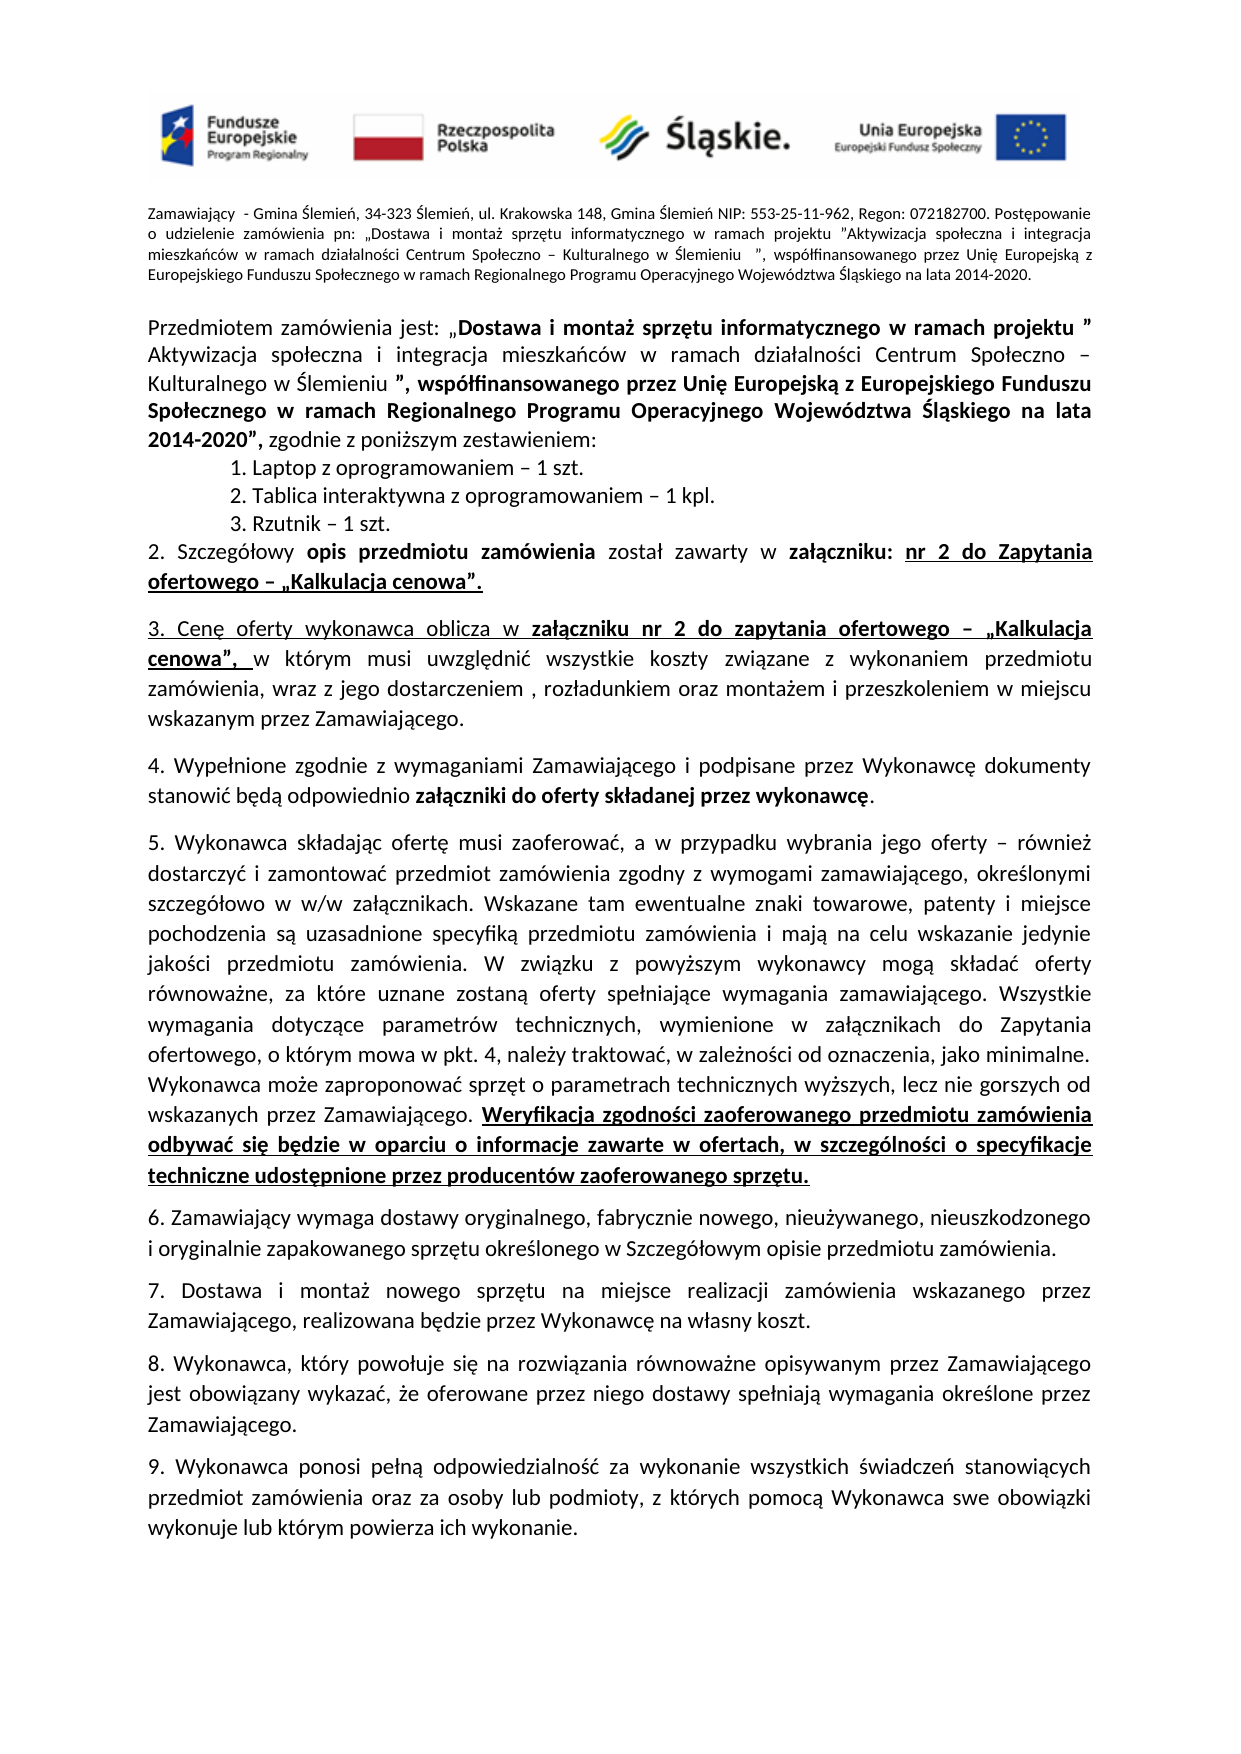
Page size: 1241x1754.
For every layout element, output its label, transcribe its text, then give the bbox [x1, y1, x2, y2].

text 4. Wypełnione zgodnie z wymaganiami Zamawiającego i podpisane przez Wykonawcę dokumenty stanowić będą odpowiednio załączniki do oferty składanej przez wykonawcę. [148, 751, 1093, 809]
text 5. Wykonawca składając ofertę musi zaoferować, a w przypadku wybrania jego oferty – również dostarczyć i zamontować przedmiot zamówienia zgodny z wymogami zamawiającego, określonymi szczegółowo w w/w załącznikach. Wskazane tam ewentualne znaki towarowe, patenty i miejsce pochodzenia są uzasadnione specyfiką przedmiotu zamówienia i mają na celu wskazanie jedynie jakości przedmiotu zamówienia. W związku z powyższym wykonawcy mogą składać oferty równoważne, za które uznane zostaną oferty spełniające wymagania zamawiającego. Wszystkie wymagania dotyczące parametrów technicznych, wymienione w załącznikach do Zapytania ofertowego, o którym mowa w pkt. 4, należy traktować, w zależności od oznaczenia, jako minimalne. Wykonawca może zaproponować sprzęt o parametrach technicznych wyższych, lecz nie gorszych od wskazanych przez Zamawiającego. Weryfikacja zgodności zaoferowanego przedmiotu zamówienia odbywać się będzie w oparciu o informacje zawarte w ofertach, w szczególności o specyfikacje techniczne udostępnione przez producentów zaoferowanego sprzętu. [148, 828, 1093, 1155]
text 6. Zamawiający wymaga dostawy oryginalnego, fabrycznie nowego, nieużywanego, nieuszkodzonego i oryginalnie zapakowanego sprzętu określonego w Szczegółowym opisie przedmiotu zamówienia. [148, 1203, 1093, 1262]
text Przedmiotem zamówienia jest: „Dostawa i montaż sprzętu informatycznego w ramach projektu ” Aktywizacja społeczna i integracja mieszkańców w ramach działalności Centrum Społeczno – Kulturalnego w Ślemieniu ”, współfinansowanego przez Unię Europejską z Europejskiego Funduszu Społecznego w ramach Regionalnego Programu Operacyjnego Województwa Śląskiego na lata 2014-2020”, zgodnie z poniższym zestawieniem: [148, 313, 1093, 453]
text 3. Cenę oferty wykonawca oblicza w załączniku nr 2 do zapytania ofertowego – „Kalkulacja cenowa”, w którym musi uwzględnić wszystkie koszty związane z wykonaniem przedmiotu zamówienia, wraz z jego dostarczeniem , rozładunkiem oraz montażem i przeszkoleniem w miejscu wskazanym przez Zamawiającego. [148, 639, 1093, 732]
text 8. Wykonawca, który powołuje się na rozwiązania równoważne opisywanym przez Zamawiającego jest obowiązany wykazać, że oferowane przez niego dostawy spełniają wymagania określone przez Zamawiającego. [148, 1349, 1093, 1438]
text 9. Wykonawca ponosi pełną odpowiedzialność za wykonanie wszystkich świadczeń stanowiących przedmiot zamówienia oraz za osoby lub podmioty, z których pomocą Wykonawca swe obowiązki wykonuje lub którym powierza ich wykonanie. [148, 1452, 1093, 1541]
list 2. Tablica interaktywna z oprogramowaniem – 1 kpl. [229, 481, 1093, 509]
list 1. Laptop z oprogramowaniem – 1 szt. [229, 453, 1093, 481]
text 3. Cenę oferty wykonawca oblicza w załączniku nr 2 do zapytania ofertowego – „Kalkulacja cenowa”, w którym musi uwzględnić wszystkie koszty związane z wykonaniem przedmiotu zamówienia, wraz z jego dostarczeniem , rozładunkiem oraz montażem i przeszkoleniem w miejscu wskazanym przez Zamawiającego. [148, 614, 1093, 638]
text 7. Dostawa i montaż nowego sprzętu na miejsce realizacji zamówienia wskazanego przez Zamawiającego, realizowana będzie przez Wykonawcę na własny koszt. [148, 1276, 1093, 1334]
picture [147, 91, 1080, 181]
list 3. Rzutnik – 1 szt. [229, 509, 1093, 537]
text 2. Szczegółowy opis przedmiotu zamówienia został zawarty w załączniku: nr 2 do Zapytania ofertowego – „Kalkulacja cenowa”. [148, 537, 1093, 595]
